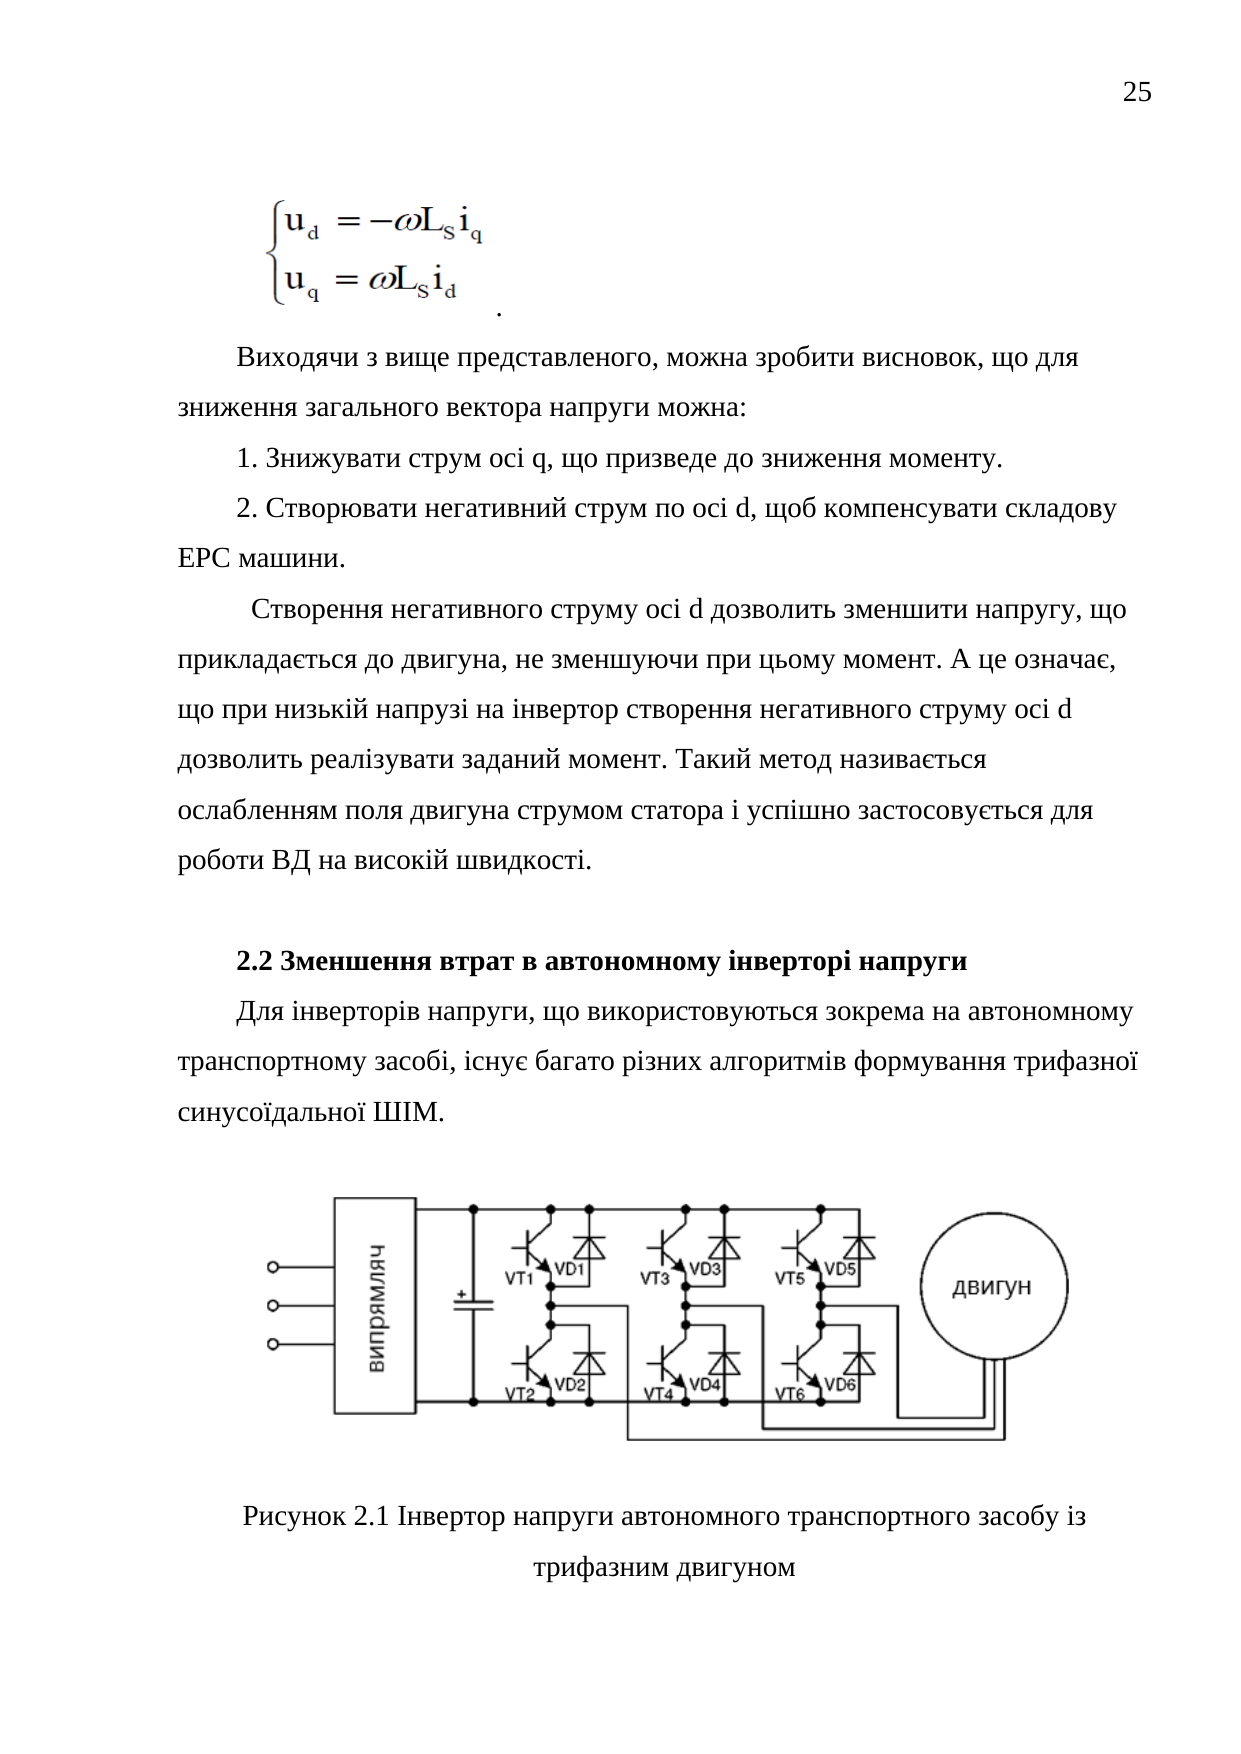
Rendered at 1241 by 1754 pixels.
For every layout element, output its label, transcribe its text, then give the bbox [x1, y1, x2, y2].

picture [236, 1144, 1095, 1482]
text Для інверторів напруги, що використовуються зокрема на автономному транспортному засобі, існує багато різних алгоритмів формування трифазної синусоїдальної ШІМ. [177, 993, 1152, 1127]
text . [177, 191, 1152, 322]
text Рисунок 2.1 Інвертор напруги автономного транспортного засобу із трифазним двигуном [177, 1498, 1152, 1582]
text Виходячи з вище представленого, можна зробити висновок, що для зниження загального вектора напруги можна: [177, 339, 1152, 423]
text 2. Створювати негативний струм по осі d, щоб компенсувати складову ЕРС машини. [177, 490, 1152, 574]
text 2.2 Зменшення втрат в автономному інверторі напруги [177, 943, 1152, 976]
text Створення негативного струму осі d дозволить зменшити напругу, що прикладається до двигуна, не зменшуючи при цьому момент. А це означає, що при низькій напрузі на інвертор створення негативного струму осі d дозволить реалізувати заданий момент. Такий метод називається ослабленням поля двигуна струмом статора і успішно застосовується для роботи ВД на високій швидкості. [177, 591, 1152, 876]
text 1. Знижувати струм осі q, що призведе до зниження моменту. [177, 440, 1152, 473]
